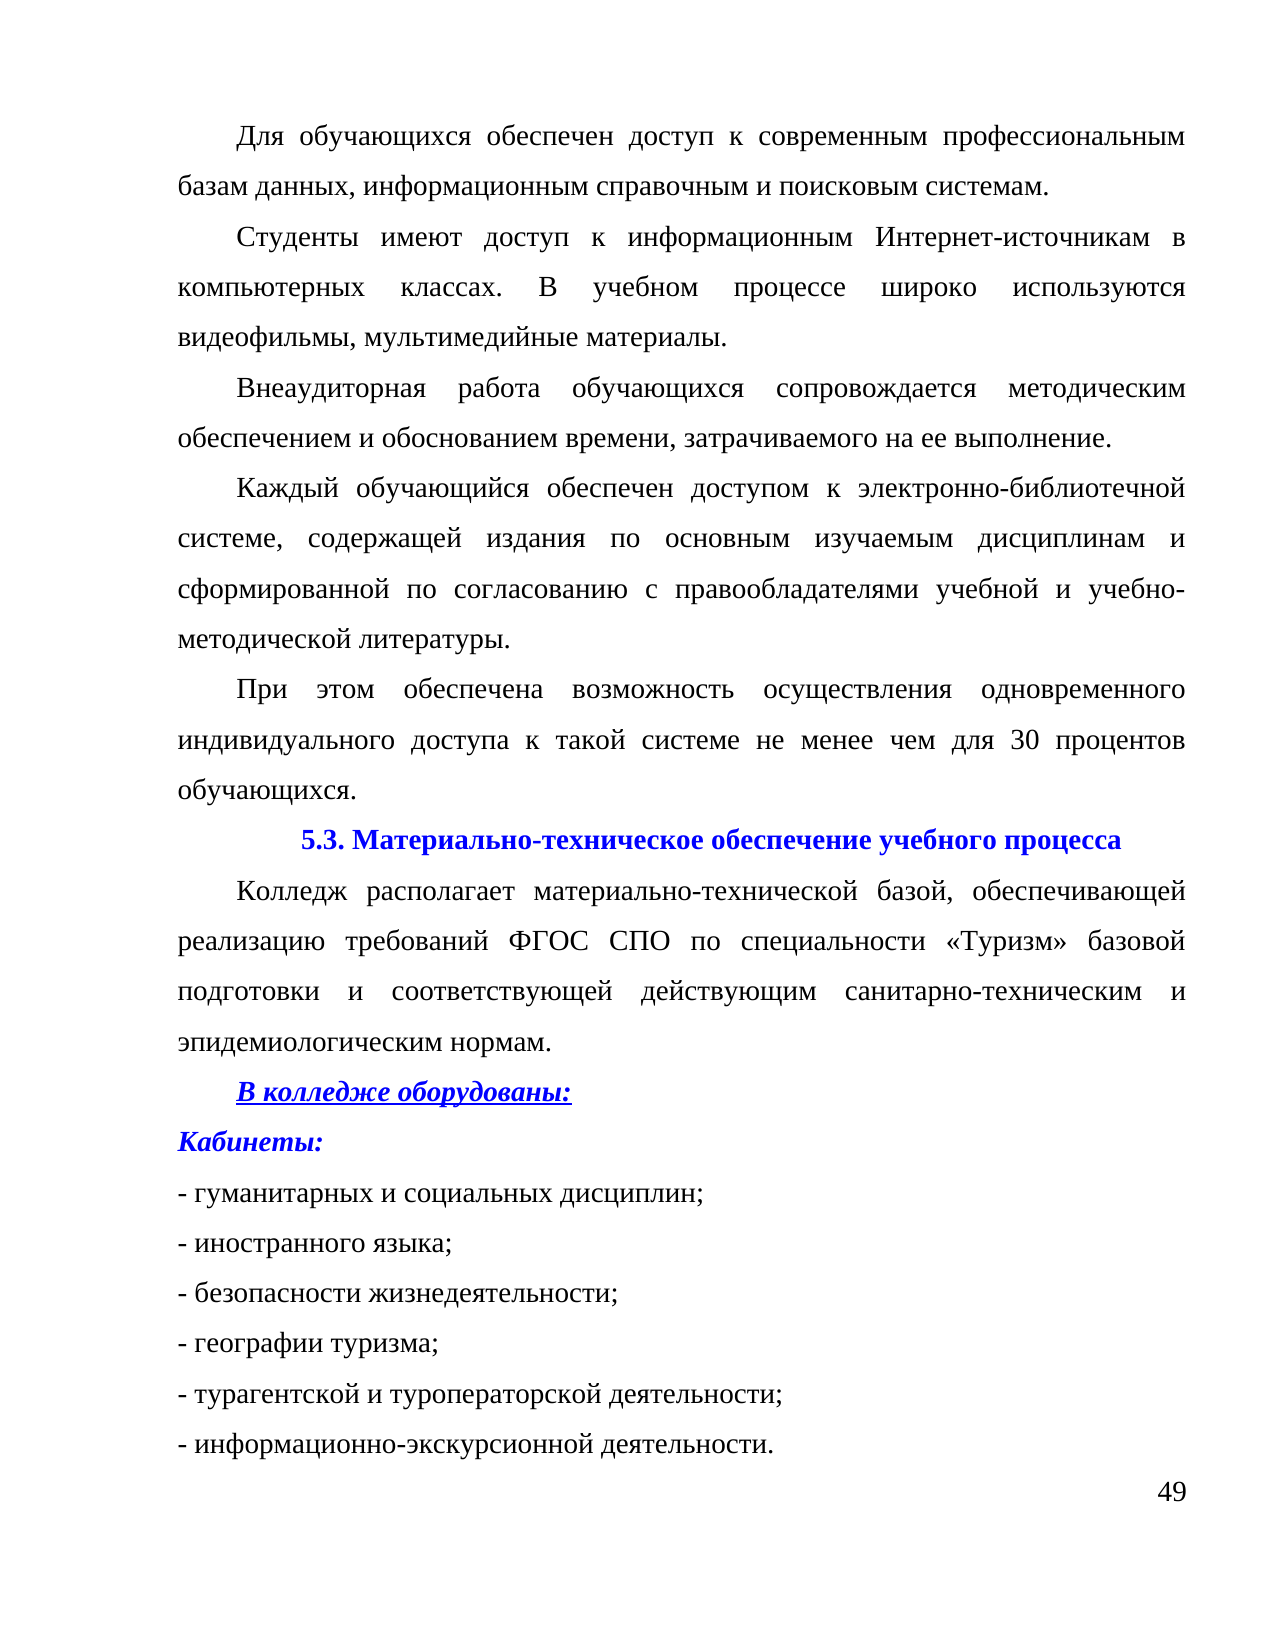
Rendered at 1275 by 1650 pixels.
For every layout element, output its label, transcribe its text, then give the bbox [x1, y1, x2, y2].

text - иностранного языка; [177, 1225, 1186, 1258]
text Колледж располагает материально-технической базой, обеспечивающей реализацию требований ФГОС СПО по специальности «Туризм» базовой подготовки и соответствующей действующим санитарно-техническим и эпидемиологическим нормам. [177, 873, 1186, 1057]
text В колледже оборудованы: [177, 1074, 1186, 1108]
text Студенты имеют доступ к информационным Интернет-источникам в компьютерных классах. В учебном процессе широко используются видеофильмы, мультимедийные материалы. [177, 219, 1186, 353]
text Внеаудиторная работа обучающихся сопровождается методическим обеспечением и обоснованием времени, затрачиваемого на ее выполнение. [177, 370, 1186, 453]
text - географии туризма; [177, 1326, 1186, 1359]
text - гуманитарных и социальных дисциплин; [177, 1175, 1186, 1208]
text Для обучающихся обеспечен доступ к современным профессиональным базам данных, информационным справочным и поисковым системам. [177, 118, 1186, 202]
text Кабинеты: [177, 1124, 1186, 1158]
text При этом обеспечена возможность осуществления одновременного индивидуального доступа к такой системе не менее чем для 30 процентов обучающихся. [177, 672, 1186, 806]
text Каждый обучающийся обеспечен доступом к электронно-библиотечной системе, содержащей издания по основным изучаемым дисциплинам и сформированной по согласованию с правообладателями учебной и учебно-методической литературы. [177, 470, 1186, 655]
text 5.3. Материально-техническое обеспечение учебного процесса [177, 822, 1186, 856]
text - турагентской и туроператорской деятельности; [177, 1376, 1186, 1409]
text - информационно-экскурсионной деятельности. [177, 1426, 1186, 1460]
text - безопасности жизнедеятельности; [177, 1275, 1186, 1309]
